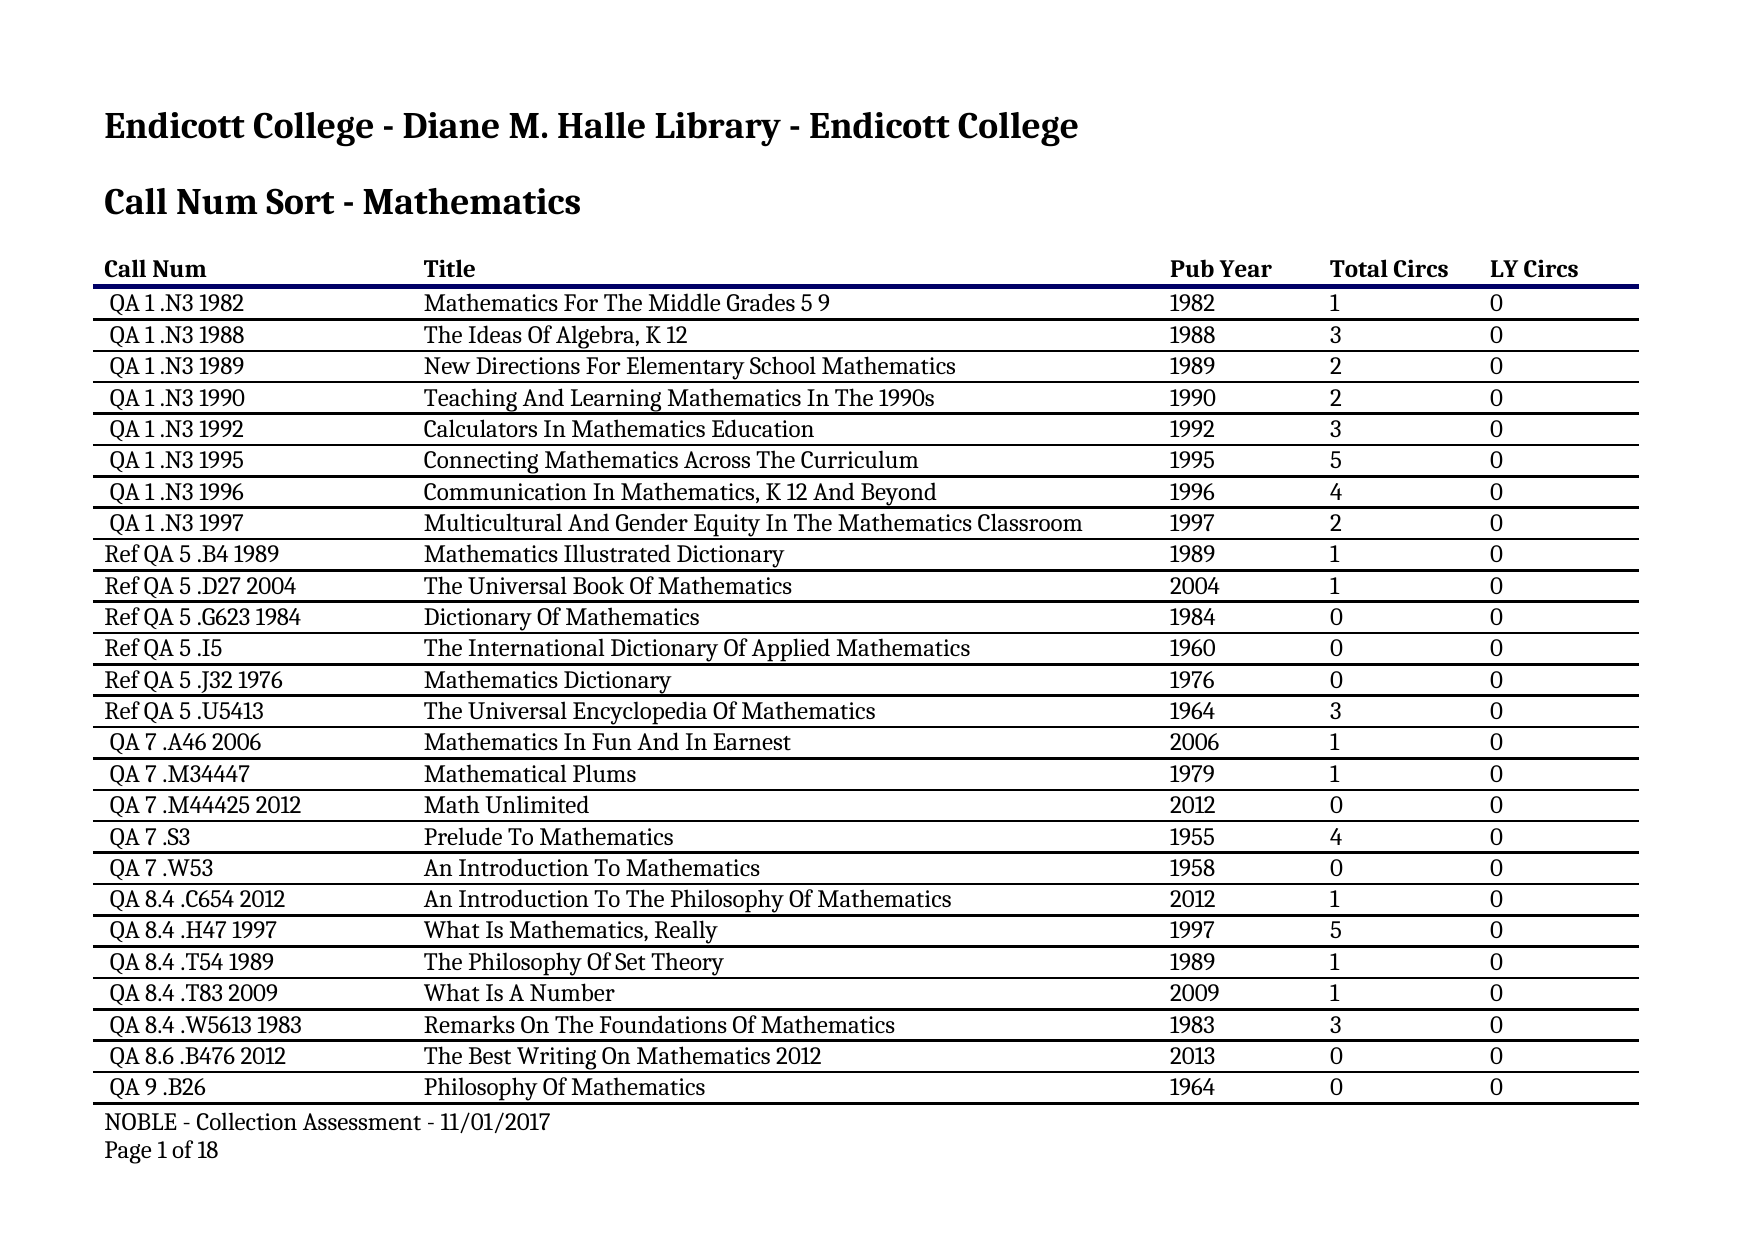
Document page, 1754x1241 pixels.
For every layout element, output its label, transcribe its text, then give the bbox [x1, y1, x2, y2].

table_cell 1979 [1159, 760, 1319, 788]
table_cell QA 1 .N3 1996 [93, 478, 412, 506]
table_cell Philosophy Of Mathematics [413, 1073, 1159, 1102]
table_cell 1955 [1159, 822, 1319, 851]
table_cell 1988 [1159, 321, 1319, 349]
table_cell QA 8.6 .B476 2012 [93, 1042, 412, 1071]
table_cell 2 [1319, 509, 1478, 538]
table_cell QA 8.4 .T83 2009 [93, 979, 412, 1008]
table_cell 1995 [1159, 446, 1319, 475]
table_cell QA 7 .M44425 2012 [93, 791, 412, 820]
table_cell 0 [1319, 634, 1478, 663]
table_cell What Is Mathematics, Really [413, 917, 1159, 945]
table_cell The International Dictionary Of Applied Mathematics [413, 634, 1159, 663]
text Endicott College - Diane M. Halle Library - Endicott College [104, 105, 1650, 148]
table_cell 2013 [1159, 1042, 1319, 1071]
table_cell 0 [1319, 603, 1478, 632]
table_cell 1990 [1159, 383, 1319, 412]
table_cell 0 [1479, 603, 1638, 632]
table_cell QA 7 .W53 [93, 854, 412, 882]
table_cell 0 [1479, 383, 1638, 412]
table_cell 1982 [1159, 289, 1319, 318]
table_cell 0 [1479, 289, 1638, 318]
table_cell Ref QA 5 .I5 [93, 634, 412, 663]
table_cell Ref QA 5 .D27 2004 [93, 572, 412, 600]
table_cell 1 [1319, 728, 1478, 757]
table_cell 1 [1319, 979, 1478, 1008]
table_cell 3 [1319, 697, 1478, 726]
table_cell 0 [1479, 634, 1638, 663]
table_cell 0 [1319, 666, 1478, 694]
table_cell 0 [1479, 791, 1638, 820]
table_cell 0 [1479, 760, 1638, 788]
table_cell QA 1 .N3 1990 [93, 383, 412, 412]
table_cell QA 1 .N3 1989 [93, 352, 412, 381]
table_cell 0 [1479, 854, 1638, 882]
table_cell 1992 [1159, 415, 1319, 443]
table_cell QA 8.4 .T54 1989 [93, 948, 412, 977]
table_cell Mathematics For The Middle Grades 5 9 [413, 289, 1159, 318]
table_cell 0 [1479, 979, 1638, 1008]
table_cell 1964 [1159, 1073, 1319, 1102]
table_cell 0 [1479, 509, 1638, 538]
table_cell 0 [1479, 1042, 1638, 1071]
table_cell 1989 [1159, 948, 1319, 977]
table_cell Mathematics In Fun And In Earnest [413, 728, 1159, 757]
table_cell 3 [1319, 321, 1478, 349]
table_cell Calculators In Mathematics Education [413, 415, 1159, 443]
table_cell Mathematics Dictionary [413, 666, 1159, 694]
table_cell 0 [1479, 917, 1638, 945]
table_cell QA 9 .B26 [93, 1073, 412, 1102]
table_cell The Best Writing On Mathematics 2012 [413, 1042, 1159, 1071]
table_cell 4 [1319, 478, 1478, 506]
table_cell 1997 [1159, 509, 1319, 538]
table_cell 0 [1479, 446, 1638, 475]
table_cell 1958 [1159, 854, 1319, 882]
table_cell QA 1 .N3 1988 [93, 321, 412, 349]
table_cell The Ideas Of Algebra, K 12 [413, 321, 1159, 349]
table_cell 1989 [1159, 540, 1319, 569]
table_cell 2004 [1159, 572, 1319, 600]
table_cell 1 [1319, 540, 1478, 569]
table_cell 0 [1479, 1011, 1638, 1039]
table_cell Teaching And Learning Mathematics In The 1990s [413, 383, 1159, 412]
table_cell Math Unlimited [413, 791, 1159, 820]
table_cell 1964 [1159, 697, 1319, 726]
table_cell 1960 [1159, 634, 1319, 663]
table_cell 0 [1479, 415, 1638, 443]
table_cell 3 [1319, 415, 1478, 443]
table_cell 1983 [1159, 1011, 1319, 1039]
table_cell Prelude To Mathematics [413, 822, 1159, 851]
table_cell 1989 [1159, 352, 1319, 381]
table_header Pub Year [1159, 255, 1319, 284]
table_cell QA 8.4 .C654 2012 [93, 885, 412, 914]
table_cell QA 1 .N3 1982 [93, 289, 412, 318]
table_cell 2009 [1159, 979, 1319, 1008]
text Call Num Sort - Mathematics [104, 181, 1650, 224]
table_cell 0 [1479, 697, 1638, 726]
table_cell 1976 [1159, 666, 1319, 694]
table_cell 0 [1479, 666, 1638, 694]
table_cell 0 [1319, 1073, 1478, 1102]
table_cell 0 [1479, 948, 1638, 977]
table_cell Mathematics Illustrated Dictionary [413, 540, 1159, 569]
table_header LY Circs [1479, 255, 1638, 284]
table_cell 4 [1319, 822, 1478, 851]
table_cell QA 1 .N3 1992 [93, 415, 412, 443]
table_cell 2 [1319, 352, 1478, 381]
table_cell 5 [1319, 446, 1478, 475]
table_header Call Num [93, 255, 412, 284]
table_cell 1 [1319, 572, 1478, 600]
table_cell Ref QA 5 .J32 1976 [93, 666, 412, 694]
table_cell 0 [1479, 540, 1638, 569]
table_cell 0 [1479, 321, 1638, 349]
table_cell Ref QA 5 .U5413 [93, 697, 412, 726]
table_cell QA 7 .A46 2006 [93, 728, 412, 757]
table_cell 3 [1319, 1011, 1478, 1039]
table_cell New Directions For Elementary School Mathematics [413, 352, 1159, 381]
table_cell QA 8.4 .H47 1997 [93, 917, 412, 945]
table_cell QA 7 .M34447 [93, 760, 412, 788]
table_cell 0 [1319, 854, 1478, 882]
table_cell 1 [1319, 289, 1478, 318]
table_cell 2012 [1159, 885, 1319, 914]
table_cell 0 [1319, 791, 1478, 820]
table_cell Remarks On The Foundations Of Mathematics [413, 1011, 1159, 1039]
table_cell 0 [1479, 478, 1638, 506]
table_cell 0 [1479, 822, 1638, 851]
table_cell 1997 [1159, 917, 1319, 945]
table_cell QA 1 .N3 1995 [93, 446, 412, 475]
table_cell Communication In Mathematics, K 12 And Beyond [413, 478, 1159, 506]
table_cell Multicultural And Gender Equity In The Mathematics Classroom [413, 509, 1159, 538]
table_cell 0 [1319, 1042, 1478, 1071]
table_header Title [413, 255, 1159, 284]
table_cell The Universal Book Of Mathematics [413, 572, 1159, 600]
table_cell QA 7 .S3 [93, 822, 412, 851]
table_cell The Philosophy Of Set Theory [413, 948, 1159, 977]
table_cell 1984 [1159, 603, 1319, 632]
table_cell QA 1 .N3 1997 [93, 509, 412, 538]
table_cell Dictionary Of Mathematics [413, 603, 1159, 632]
table_cell 1 [1319, 760, 1478, 788]
table_cell What Is A Number [413, 979, 1159, 1008]
table_cell Mathematical Plums [413, 760, 1159, 788]
table_cell Connecting Mathematics Across The Curriculum [413, 446, 1159, 475]
table_cell 2006 [1159, 728, 1319, 757]
table_header Total Circs [1319, 255, 1478, 284]
table_cell An Introduction To Mathematics [413, 854, 1159, 882]
table_cell 0 [1479, 885, 1638, 914]
table_cell 2 [1319, 383, 1478, 412]
table_cell 1 [1319, 885, 1478, 914]
table_cell Ref QA 5 .B4 1989 [93, 540, 412, 569]
table_cell The Universal Encyclopedia Of Mathematics [413, 697, 1159, 726]
table_cell 0 [1479, 1073, 1638, 1102]
table_cell Ref QA 5 .G623 1984 [93, 603, 412, 632]
table_cell 5 [1319, 917, 1478, 945]
table_cell 2012 [1159, 791, 1319, 820]
table_cell 0 [1479, 728, 1638, 757]
table_cell QA 8.4 .W5613 1983 [93, 1011, 412, 1039]
table_cell 0 [1479, 572, 1638, 600]
table_cell 1996 [1159, 478, 1319, 506]
table_cell 0 [1479, 352, 1638, 381]
table_cell 1 [1319, 948, 1478, 977]
table_cell An Introduction To The Philosophy Of Mathematics [413, 885, 1159, 914]
